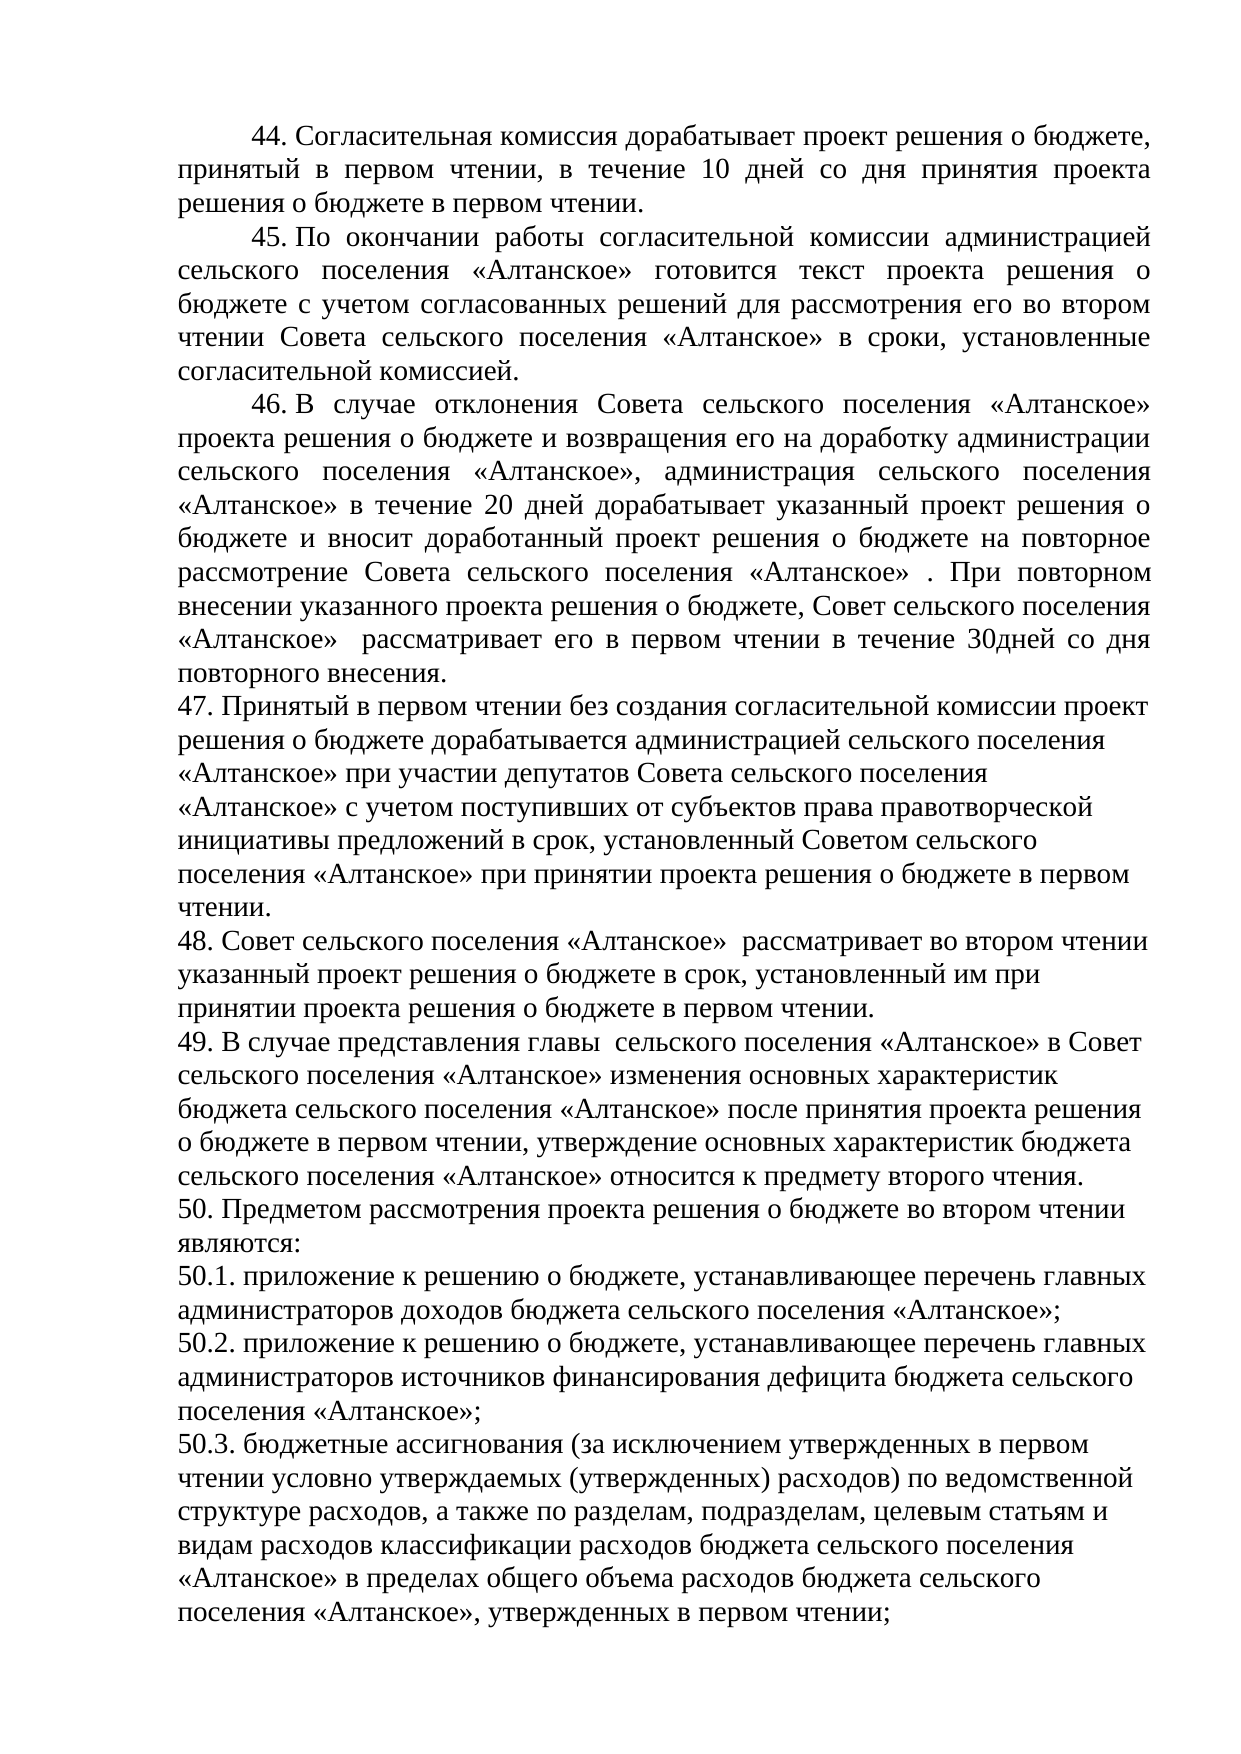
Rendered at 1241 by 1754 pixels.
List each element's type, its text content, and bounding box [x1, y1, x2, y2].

text 46. В случае отклонения Совета сельского поселения «Алтанское» проекта решения о бюджете и возвращения его на доработку администрации сельского поселения «Алтанское», администрация сельского поселения «Алтанское» в течение 20 дней дорабатывает указанный проект решения о бюджете и вносит доработанный проект решения о бюджете на повторное рассмотрение Совета сельского поселения «Алтанское» . При повторном внесении указанного проекта решения о бюджете, Совет сельского поселения «Алтанское» рассматривает его в первом чтении в течение 30дней со дня повторного внесения. [177, 386, 1152, 688]
text 50. Предметом рассмотрения проекта решения о бюджете во втором чтении являются: [177, 1191, 1152, 1258]
text 47. Принятый в первом чтении без создания согласительной комиссии проект решения о бюджете дорабатывается администрацией сельского поселения «Алтанское» при участии депутатов Совета сельского поселения «Алтанское» с учетом поступивших от субъектов права правотворческой инициативы предложений в срок, установленный Советом сельского поселения «Алтанское» при принятии проекта решения о бюджете в первом чтении. [177, 688, 1152, 923]
text 49. В случае представления главы сельского поселения «Алтанское» в Совет сельского поселения «Алтанское» изменения основных характеристик бюджета сельского поселения «Алтанское» после принятия проекта решения о бюджете в первом чтении, утверждение основных характеристик бюджета сельского поселения «Алтанское» относится к предмету второго чтения. [177, 1024, 1152, 1191]
text 50.3. бюджетные ассигнования (за исключением утвержденных в первом чтении условно утверждаемых (утвержденных) расходов) по ведомственной структуре расходов, а также по разделам, подразделам, целевым статьям и видам расходов классификации расходов бюджета сельского поселения «Алтанское» в пределах общего объема расходов бюджета сельского поселения «Алтанское», утвержденных в первом чтении; [177, 1426, 1152, 1627]
text 44. Согласительная комиссия дорабатывает проект решения о бюджете, принятый в первом чтении, в течение 10 дней со дня принятия проекта решения о бюджете в первом чтении. [177, 118, 1152, 219]
text 50.2. приложение к решению о бюджете, устанавливающее перечень главных администраторов источников финансирования дефицита бюджета сельского поселения «Алтанское»; [177, 1326, 1152, 1426]
text 45. По окончании работы согласительной комиссии администрацией сельского поселения «Алтанское» готовится текст проекта решения о бюджете с учетом согласованных решений для рассмотрения его во втором чтении Совета сельского поселения «Алтанское» в сроки, установленные согласительной комиссией. [177, 219, 1152, 386]
text 48. Совет сельского поселения «Алтанское» рассматривает во втором чтении указанный проект решения о бюджете в срок, установленный им при принятии проекта решения о бюджете в первом чтении. [177, 923, 1152, 1024]
text 50.1. приложение к решению о бюджете, устанавливающее перечень главных администраторов доходов бюджета сельского поселения «Алтанское»; [177, 1258, 1152, 1326]
